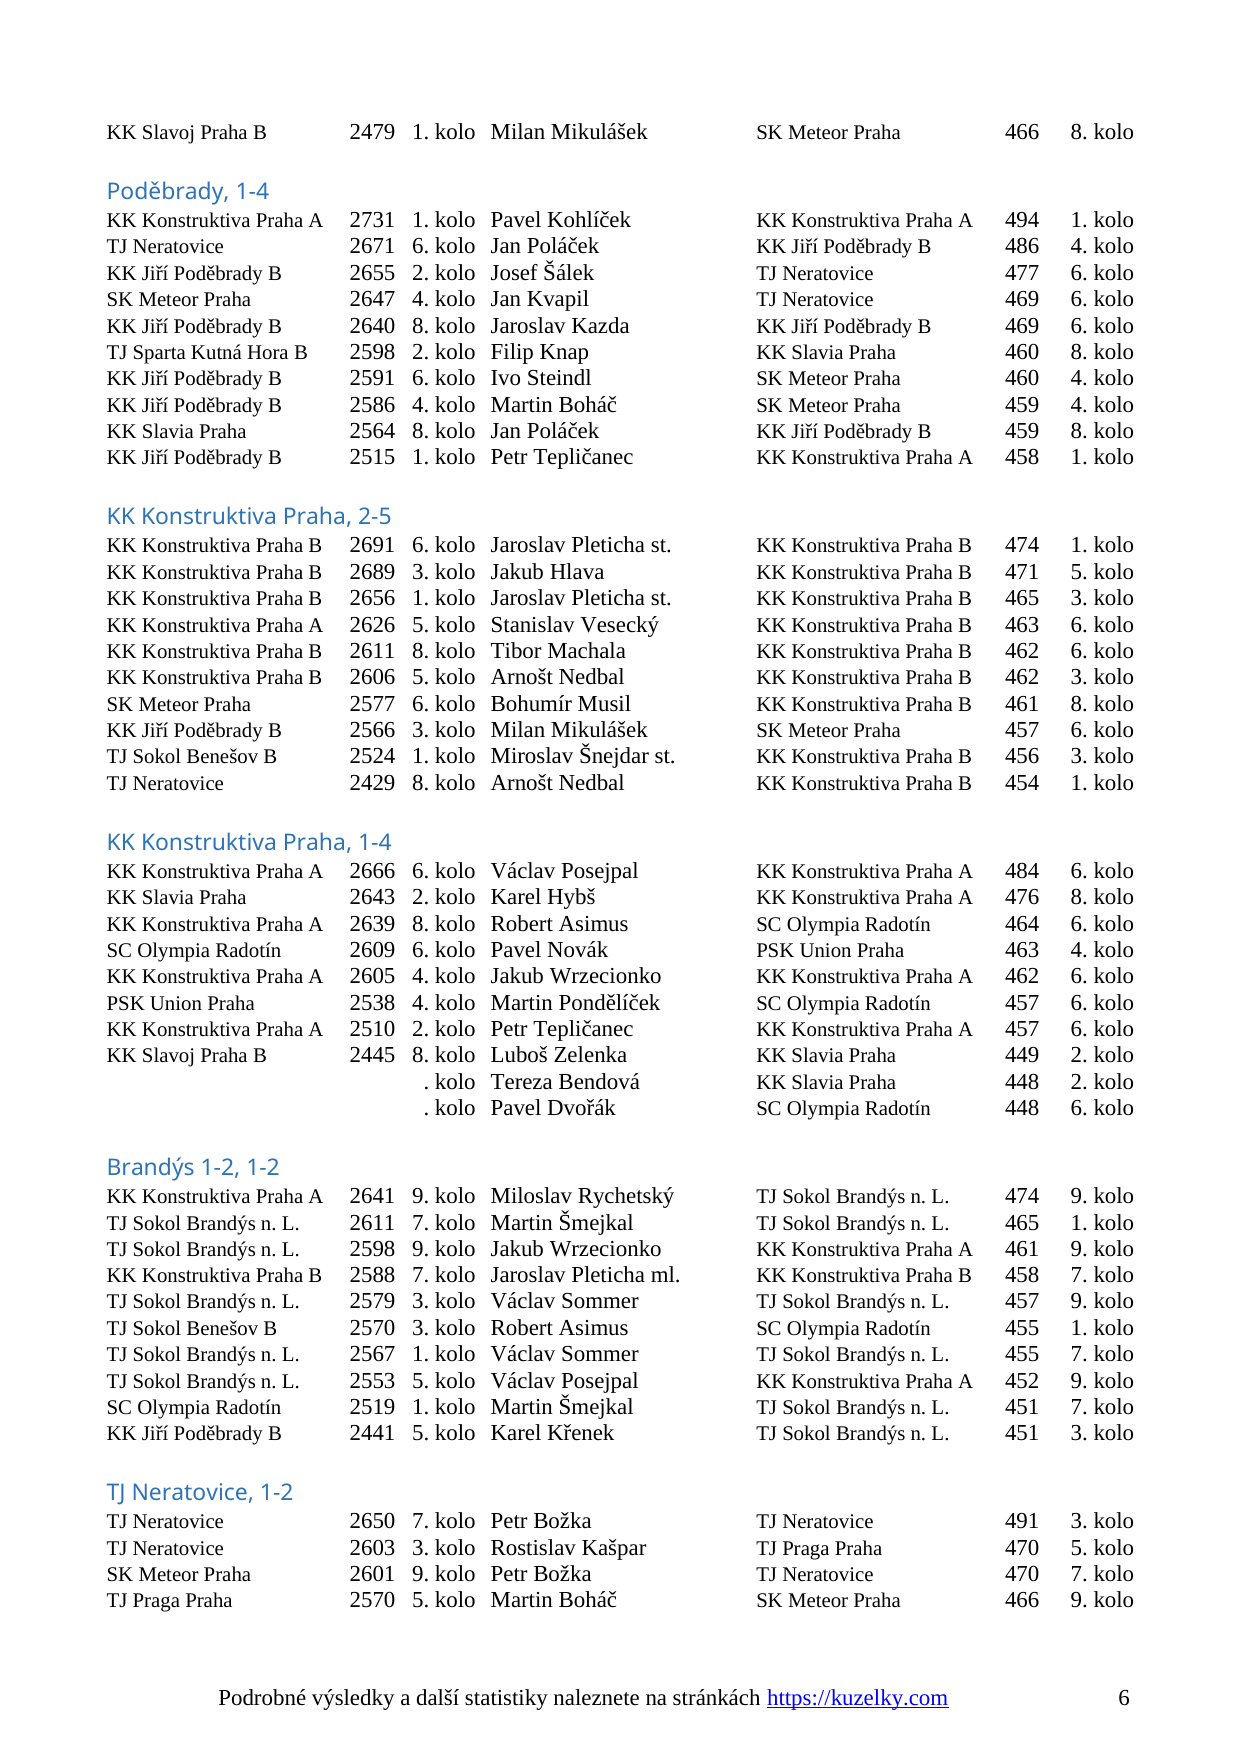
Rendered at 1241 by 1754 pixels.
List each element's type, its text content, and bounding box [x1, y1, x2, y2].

text TJ Sokol Brandýs n. L. 2567 1. kolo Václav Sommer TJ Sokol Brandýs n. L. 455 7. kolo [106, 1340, 1134, 1367]
text TJ Sokol Brandýs n. L. 2579 3. kolo Václav Sommer TJ Sokol Brandýs n. L. 457 9. kolo [106, 1288, 1134, 1314]
text KK Konstruktiva Praha B 2611 8. kolo Tibor Machala KK Konstruktiva Praha B 462 6. kolo [106, 637, 1134, 663]
text KK Slavia Praha 2643 2. kolo Karel Hybš KK Konstruktiva Praha A 476 8. kolo [106, 883, 1134, 909]
text KK Konstruktiva Praha A 2605 4. kolo Jakub Wrzecionko KK Konstruktiva Praha A 462 6. kolo [106, 962, 1134, 989]
text TJ Sokol Benešov B 2570 3. kolo Robert Asimus SC Olympia Radotín 455 1. kolo [106, 1314, 1134, 1340]
text SK Meteor Praha 2647 4. kolo Jan Kvapil TJ Neratovice 469 6. kolo [106, 285, 1134, 312]
text TJ Sokol Brandýs n. L. 2611 7. kolo Martin Šmejkal TJ Sokol Brandýs n. L. 465 1. kolo [106, 1208, 1134, 1235]
text KK Konstruktiva Praha B 2691 6. kolo Jaroslav Pleticha st. KK Konstruktiva Praha B 474 1. kolo [106, 532, 1134, 558]
text TJ Neratovice 2671 6. kolo Jan Poláček KK Jiří Poděbrady B 486 4. kolo [106, 233, 1134, 259]
text TJ Sparta Kutná Hora B 2598 2. kolo Filip Knap KK Slavia Praha 460 8. kolo [106, 338, 1134, 364]
subtitle Poděbrady, 1-4 [106, 175, 1134, 206]
text KK Konstruktiva Praha A 2666 6. kolo Václav Posejpal KK Konstruktiva Praha A 484 6. kolo [106, 857, 1134, 883]
text KK Jiří Poděbrady B 2441 5. kolo Karel Křenek TJ Sokol Brandýs n. L. 451 3. kolo [106, 1419, 1134, 1446]
text TJ Sokol Brandýs n. L. 2598 9. kolo Jakub Wrzecionko KK Konstruktiva Praha A 461 9. kolo [106, 1235, 1134, 1261]
text TJ Praga Praha 2570 5. kolo Martin Boháč SK Meteor Praha 466 9. kolo [106, 1587, 1134, 1613]
text . kolo Tereza Bendová KK Slavia Praha 448 2. kolo [106, 1068, 1134, 1094]
text KK Konstruktiva Praha A 2510 2. kolo Petr Tepličanec KK Konstruktiva Praha A 457 6. kolo [106, 1015, 1134, 1041]
text KK Konstruktiva Praha A 2641 9. kolo Miloslav Rychetský TJ Sokol Brandýs n. L. 474 9. kolo [106, 1182, 1134, 1208]
subtitle Brandýs 1-2, 1-2 [106, 1151, 1134, 1182]
text KK Konstruktiva Praha A 2626 5. kolo Stanislav Vesecký KK Konstruktiva Praha B 463 6. kolo [106, 611, 1134, 637]
text SK Meteor Praha 2601 9. kolo Petr Božka TJ Neratovice 470 7. kolo [106, 1560, 1134, 1587]
text KK Jiří Poděbrady B 2591 6. kolo Ivo Steindl SK Meteor Praha 460 4. kolo [106, 364, 1134, 391]
subtitle TJ Neratovice, 1-2 [106, 1476, 1134, 1507]
text KK Jiří Poděbrady B 2640 8. kolo Jaroslav Kazda KK Jiří Poděbrady B 469 6. kolo [106, 312, 1134, 338]
text KK Konstruktiva Praha A 2639 8. kolo Robert Asimus SC Olympia Radotín 464 6. kolo [106, 909, 1134, 936]
text PSK Union Praha 2538 4. kolo Martin Pondělíček SC Olympia Radotín 457 6. kolo [106, 989, 1134, 1015]
text KK Konstruktiva Praha B 2606 5. kolo Arnošt Nedbal KK Konstruktiva Praha B 462 3. kolo [106, 663, 1134, 690]
text TJ Neratovice 2603 3. kolo Rostislav Kašpar TJ Praga Praha 470 5. kolo [106, 1534, 1134, 1560]
text . kolo Pavel Dvořák SC Olympia Radotín 448 6. kolo [106, 1094, 1134, 1120]
text TJ Neratovice 2650 7. kolo Petr Božka TJ Neratovice 491 3. kolo [106, 1507, 1134, 1534]
subtitle KK Konstruktiva Praha, 2-5 [106, 500, 1134, 532]
text KK Jiří Poděbrady B 2566 3. kolo Milan Mikulášek SK Meteor Praha 457 6. kolo [106, 716, 1134, 742]
text KK Slavoj Praha B 2445 8. kolo Luboš Zelenka KK Slavia Praha 449 2. kolo [106, 1041, 1134, 1068]
text SC Olympia Radotín 2609 6. kolo Pavel Novák PSK Union Praha 463 4. kolo [106, 936, 1134, 962]
text KK Konstruktiva Praha B 2588 7. kolo Jaroslav Pleticha ml. KK Konstruktiva Praha B 458 7. kolo [106, 1261, 1134, 1288]
text SC Olympia Radotín 2519 1. kolo Martin Šmejkal TJ Sokol Brandýs n. L. 451 7. kolo [106, 1393, 1134, 1419]
text TJ Neratovice 2429 8. kolo Arnošt Nedbal KK Konstruktiva Praha B 454 1. kolo [106, 769, 1134, 795]
text KK Jiří Poděbrady B 2655 2. kolo Josef Šálek TJ Neratovice 477 6. kolo [106, 259, 1134, 285]
text TJ Sokol Brandýs n. L. 2553 5. kolo Václav Posejpal KK Konstruktiva Praha A 452 9. kolo [106, 1367, 1134, 1393]
text KK Jiří Poděbrady B 2586 4. kolo Martin Boháč SK Meteor Praha 459 4. kolo [106, 391, 1134, 417]
text KK Jiří Poděbrady B 2515 1. kolo Petr Tepličanec KK Konstruktiva Praha A 458 1. kolo [106, 443, 1134, 470]
text SK Meteor Praha 2577 6. kolo Bohumír Musil KK Konstruktiva Praha B 461 8. kolo [106, 690, 1134, 716]
text TJ Sokol Benešov B 2524 1. kolo Miroslav Šnejdar st. KK Konstruktiva Praha B 456 3. kolo [106, 742, 1134, 769]
text KK Slavoj Praha B 2479 1. kolo Milan Mikulášek SK Meteor Praha 466 8. kolo [106, 118, 1134, 144]
text KK Konstruktiva Praha A 2731 1. kolo Pavel Kohlíček KK Konstruktiva Praha A 494 1. kolo [106, 206, 1134, 233]
subtitle KK Konstruktiva Praha, 1-4 [106, 826, 1134, 857]
text KK Konstruktiva Praha B 2656 1. kolo Jaroslav Pleticha st. KK Konstruktiva Praha B 465 3. kolo [106, 584, 1134, 611]
text KK Slavia Praha 2564 8. kolo Jan Poláček KK Jiří Poděbrady B 459 8. kolo [106, 417, 1134, 443]
text KK Konstruktiva Praha B 2689 3. kolo Jakub Hlava KK Konstruktiva Praha B 471 5. kolo [106, 558, 1134, 584]
